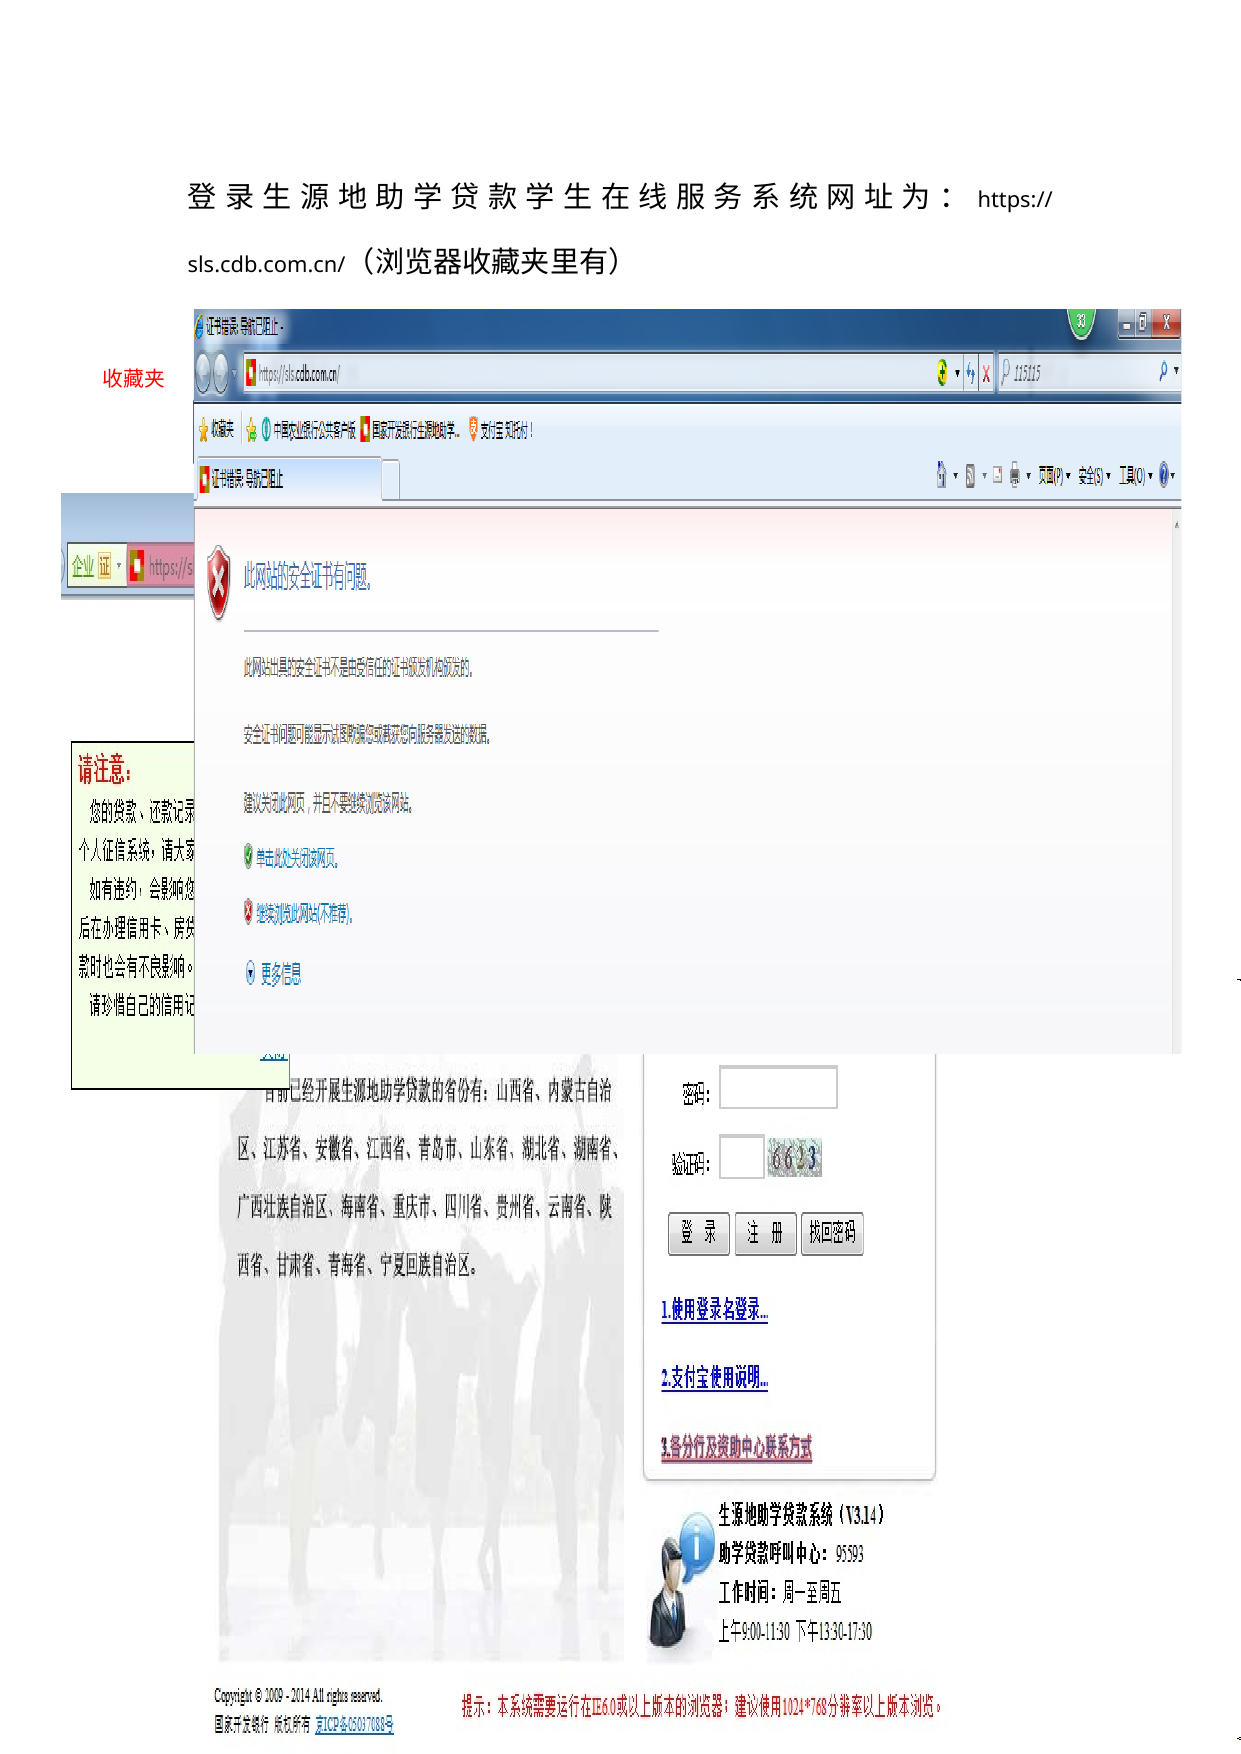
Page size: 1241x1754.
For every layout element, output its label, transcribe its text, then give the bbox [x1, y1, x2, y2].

picture [61, 309, 1182, 1754]
text 登录生源地助学贷款学生在线服务系统网址为：https://sls.cdb.com.cn/（浏览器收藏夹里有） [187, 162, 1053, 292]
